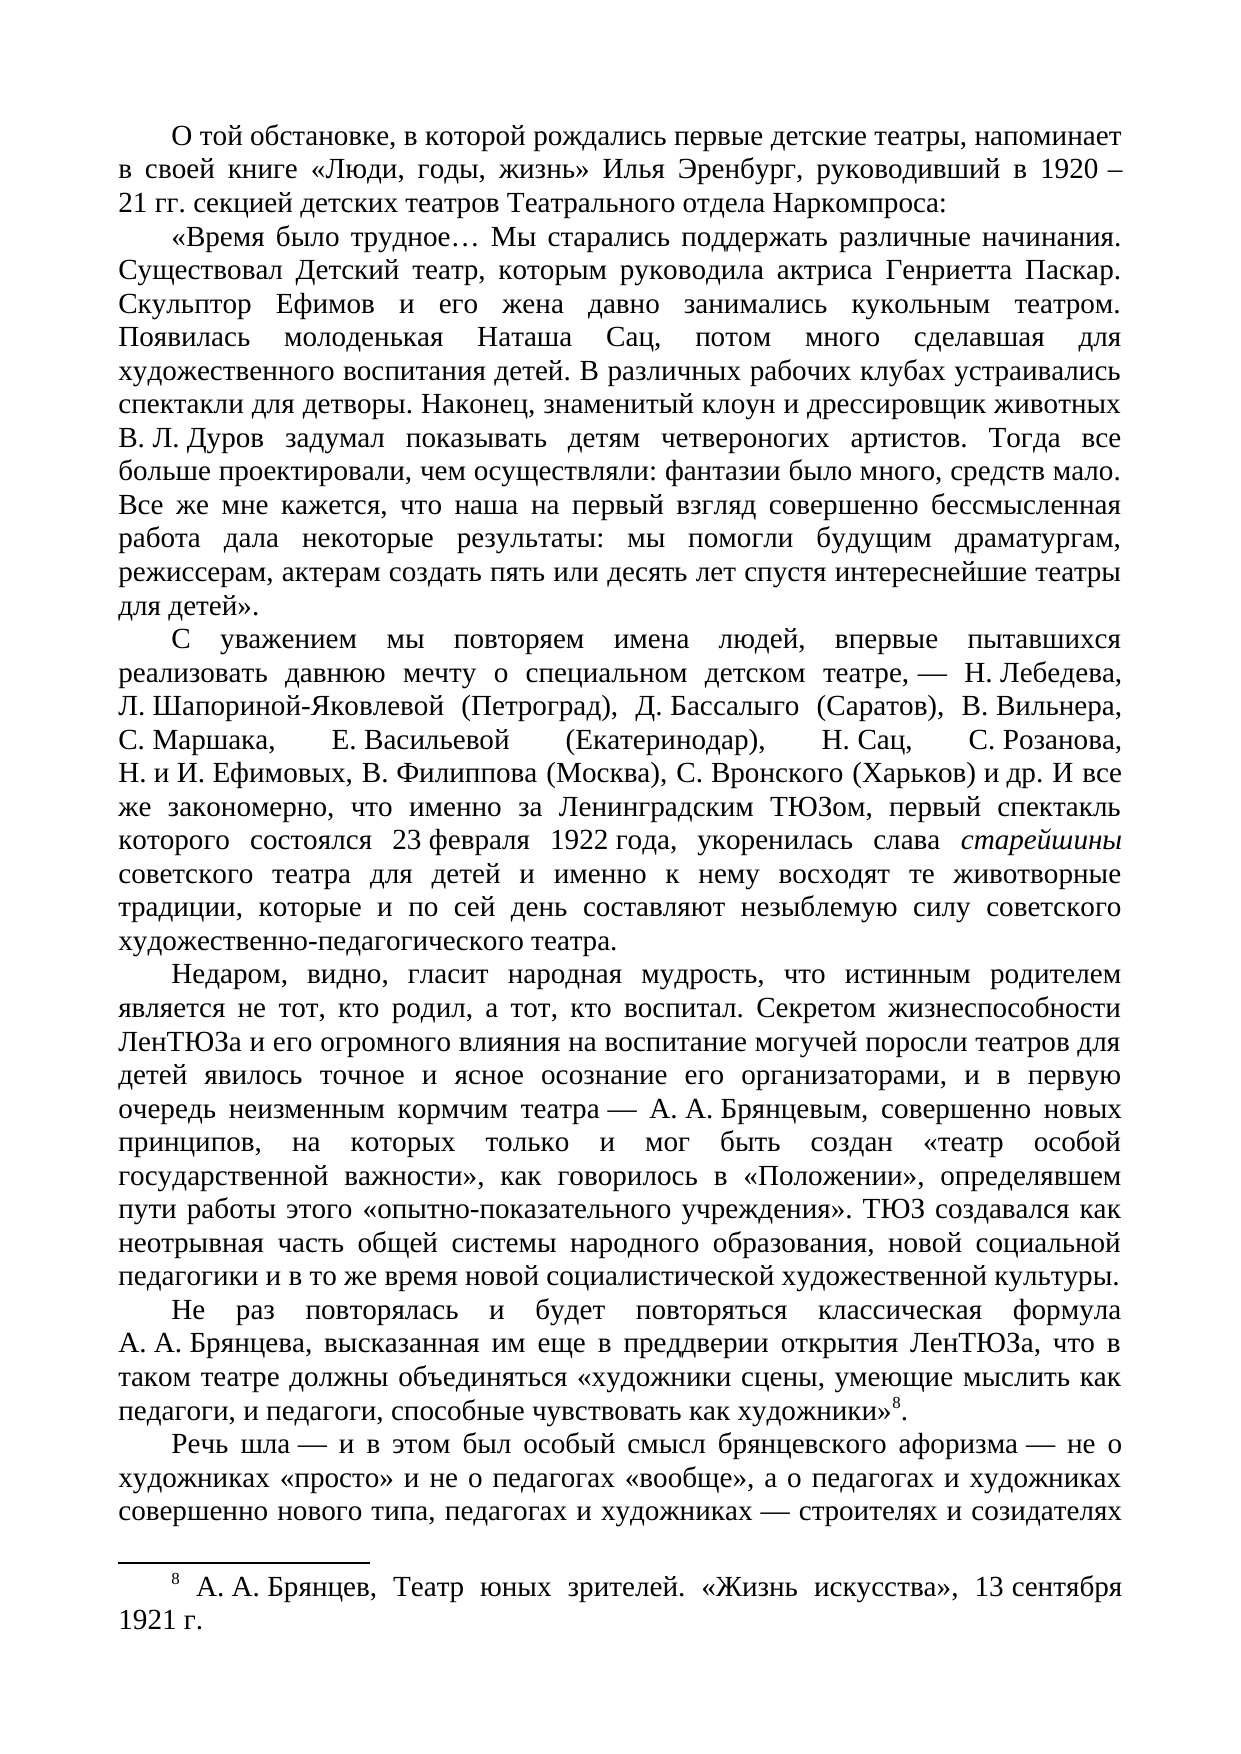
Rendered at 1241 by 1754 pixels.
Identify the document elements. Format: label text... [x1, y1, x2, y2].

text {15} С уважением мы повторяем имена людей, впервые пытавшихся реализовать давнюю мечту о специальном детском театре, — Н. Лебедева, Л. Шапориной-Яковлевой (Петроград), Д. Бассалыго (Саратов), В. Вильнера, С. Маршака, Е. Васильевой (Екатеринодар), Н. Сац, С. Розанова, Н. и И. Ефимовых, В. Филиппова (Москва), С. Вронского (Харьков) и др. И все же закономерно, что именно за Ленинградским ТЮЗом, первый спектакль которого состоялся 23 февраля 1922 года, укоренилась слава старейшины советского театра для детей и именно к нему восходят те животворные традиции, которые и по сей день составляют незыблемую силу советского художественно-педагогического театра. [118, 621, 1122, 957]
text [118, 1426, 1122, 1527]
text «Время было трудное… Мы старались поддержать различные начинания. Существовал Детский театр, которым руководила актриса Генриетта Паскар. Скульптор Ефимов и его жена давно занимались кукольным театром. Появилась молоденькая Наташа Сац, потом много сделавшая для художественного воспитания детей. В различных рабочих клубах устраивались спектакли для детворы. Наконец, знаменитый клоун и дрессировщик животных В. Л. Дуров задумал показывать детям четвероногих артистов. Тогда все больше проектировали, чем осуществляли: фантазии было много, средств мало. Все же мне кажется, что наша на первый взгляд совершенно бессмысленная работа дала некоторые результаты: мы помогли будущим драматургам, режиссерам, актерам создать пять или десять лет спустя интереснейшие театры для детей». [118, 219, 1122, 621]
text Не раз повторялась и будет повторяться классическая формула А. А. Брянцева, высказанная им еще в преддверии открытия ЛенТЮЗа, что в таком театре должны объединяться «художники сцены, умеющие мыслить как педагоги, и педагоги, способные чувствовать как художники». [118, 1292, 1122, 1426]
text О той обстановке, в которой рождались первые детские театры, напоминает в своей книге «Люди, годы, жизнь» Илья Эренбург, руководивший в 1920 – 21 гг. секцией детских театров Театрального отдела Наркомпроса: [118, 118, 1122, 219]
text Недаром, видно, гласит народная мудрость, что истинным родителем является не тот, кто родил, а тот, кто воспитал. Секретом жизнеспособности ЛенТЮЗа и его огромного влияния на воспитание могучей поросли театров для детей явилось точное и ясное осознание его организаторами, и в первую очередь неизменным кормчим театра — А. А. Брянцевым, совершенно новых принципов, на которых только и мог быть создан «театр особой государственной важности», как говорилось в «Положении», определявшем пути работы этого «опытно-показательного учреждения». ТЮЗ создавался как неотрывная часть общей системы народного образования, новой социальной педагогики и в то же время новой социалистической художественной культуры. [118, 957, 1122, 1292]
